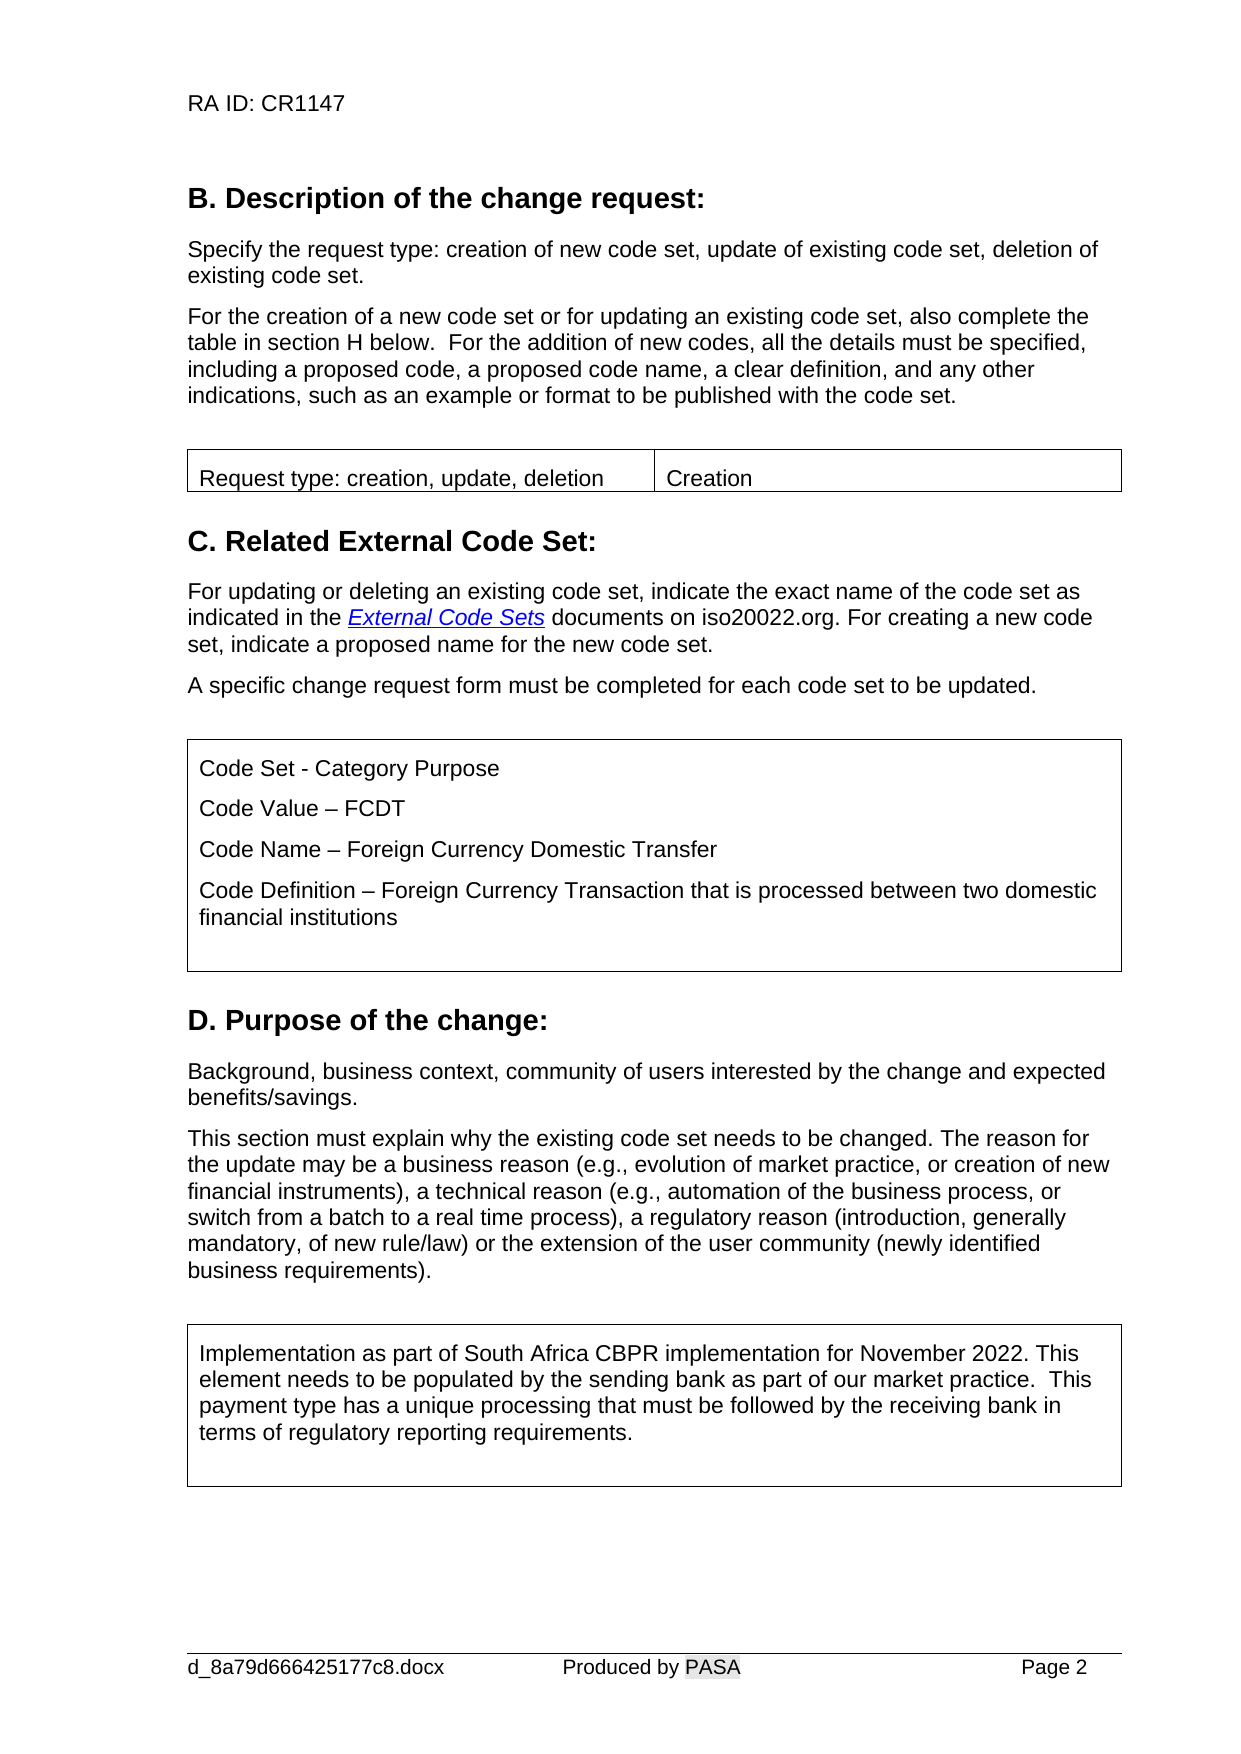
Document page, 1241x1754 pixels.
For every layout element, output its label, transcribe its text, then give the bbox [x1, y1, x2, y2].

text This section must explain why the existing code set needs to be changed. The reason for the update may be a business reason (e.g., evolution of market practice, or creation of new financial instruments), a technical reason (e.g., automation of the business process, or switch from a batch to a real time process), a regulatory reason (introduction, generally mandatory, of new rule/law) or the extension of the user community (newly identified business requirements). [187, 1125, 1122, 1283]
table_header Code Set - Category Purpose Code Value – FCDT Code Name – Foreign Currency Domestic Transfer Code Definition – Foreign Currency Transaction that is processed between two domestic financial institutions [188, 740, 1121, 971]
subtitle Related External Code Set: [187, 523, 1122, 557]
text For the creation of a new code set or for updating an existing code set, also complete the table in section H below. For the addition of new codes, all the details must be specified, including a proposed code, a proposed code name, a clear definition, and any other indications, such as an example or format to be published with the code set. [187, 303, 1122, 408]
subtitle Description of the change request: [187, 181, 1122, 215]
table_header Creation [655, 450, 1121, 491]
table_header Implementation as part of South Africa CBPR implementation for November 2022. This element needs to be populated by the sending bank as part of our market practice. This payment type has a unique processing that must be followed by the receiving bank in terms of regulatory reporting requirements. [188, 1325, 1121, 1486]
text Background, business context, community of users interested by the change and expected benefits/savings. [187, 1058, 1122, 1110]
text For updating or deleting an existing code set, indicate the exact name of the code set as indicated in the External Code Sets documents on iso20022.org. For creating a new code set, indicate a proposed name for the new code set. [187, 578, 1122, 657]
table_header Request type: creation, update, deletion [188, 450, 654, 491]
text A specific change request form must be completed for each code set to be updated. [187, 672, 1122, 698]
subtitle Purpose of the change: [187, 1003, 1122, 1037]
text Specify the request type: creation of new code set, update of existing code set, deletion of existing code set. [187, 236, 1122, 288]
